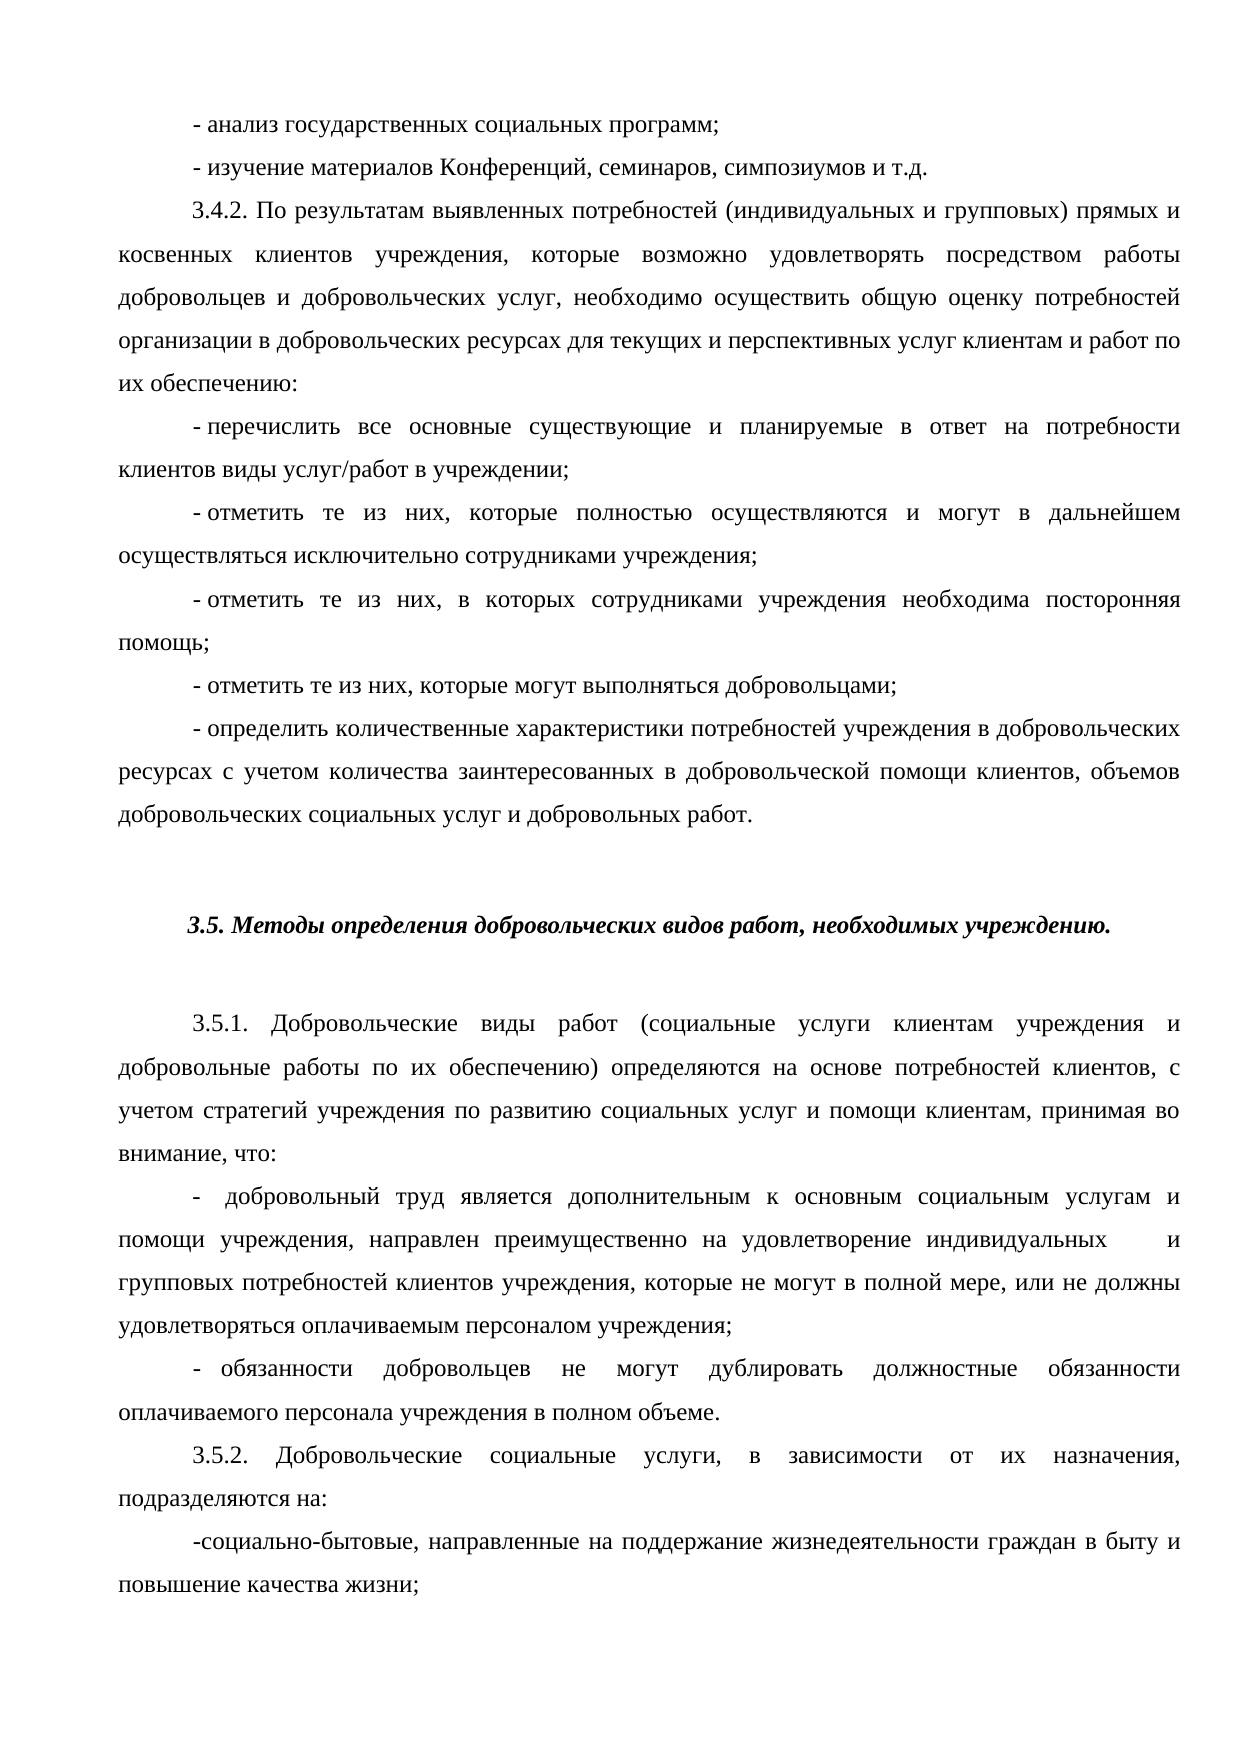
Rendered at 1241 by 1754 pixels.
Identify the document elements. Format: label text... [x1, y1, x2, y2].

list отметить те из них, которые полностью осуществляются и могут в дальнейшем осуществляться исключительно сотрудниками учреждения; [118, 497, 1181, 569]
text 3.4.2. По результатам выявленных потребностей (индивидуальных и групповых) прямых и косвенных клиентов учреждения, которые возможно удовлетворять посредством работы добровольцев и добровольческих услуг, необходимо осуществить общую оценку потребностей организации в добровольческих ресурсах для текущих и перспективных услуг клиентам и работ по их обеспечению: [118, 196, 1181, 397]
text - обязанности добровольцев не могут дублировать должностные обязанности оплачиваемого персонала учреждения в полном объеме. [118, 1353, 1181, 1425]
text 3.5.1. Добровольческие виды работ (социальные услуги клиентам учреждения и добровольные работы по их обеспечению) определяются на основе потребностей клиентов, с учетом стратегий учреждения по развитию социальных услуг и помощи клиентам, принимая во внимание, что: [118, 1008, 1181, 1167]
list отметить те из них, которые могут выполняться добровольцами; [118, 670, 1181, 699]
text -социально-бытовые, направленные на поддержание жизнедеятельности граждан в быту и повышение качества жизни; [118, 1526, 1181, 1598]
text - добровольный труд является дополнительным к основным социальным услугам и помощи учреждения, направлен преимущественно на удовлетворение индивидуальных и групповых потребностей клиентов учреждения, которые не могут в полной мере, или не должны удовлетворяться оплачиваемым персоналом учреждения; [118, 1181, 1181, 1339]
list анализ государственных социальных программ; [193, 109, 1181, 138]
list определить количественные характеристики потребностей учреждения в добровольческих ресурсах с учетом количества заинтересованных в добровольческой помощи клиентов, объемов добровольческих социальных услуг и добровольных работ. [118, 713, 1181, 828]
text 3.5.2. Добровольческие социальные услуги, в зависимости от их назначения, подразделяются на: [118, 1440, 1181, 1512]
subtitle 3.5. Методы определения добровольческих видов работ, необходимых учреждению. [118, 911, 1181, 939]
list отметить те из них, в которых сотрудниками учреждения необходима посторонняя помощь; [118, 584, 1181, 656]
list изучение материалов Конференций, семинаров, симпозиумов и т.д. [118, 152, 1181, 181]
list перечислить все основные существующие и планируемые в ответ на потребности клиентов виды услуг/работ в учреждении; [118, 411, 1181, 483]
